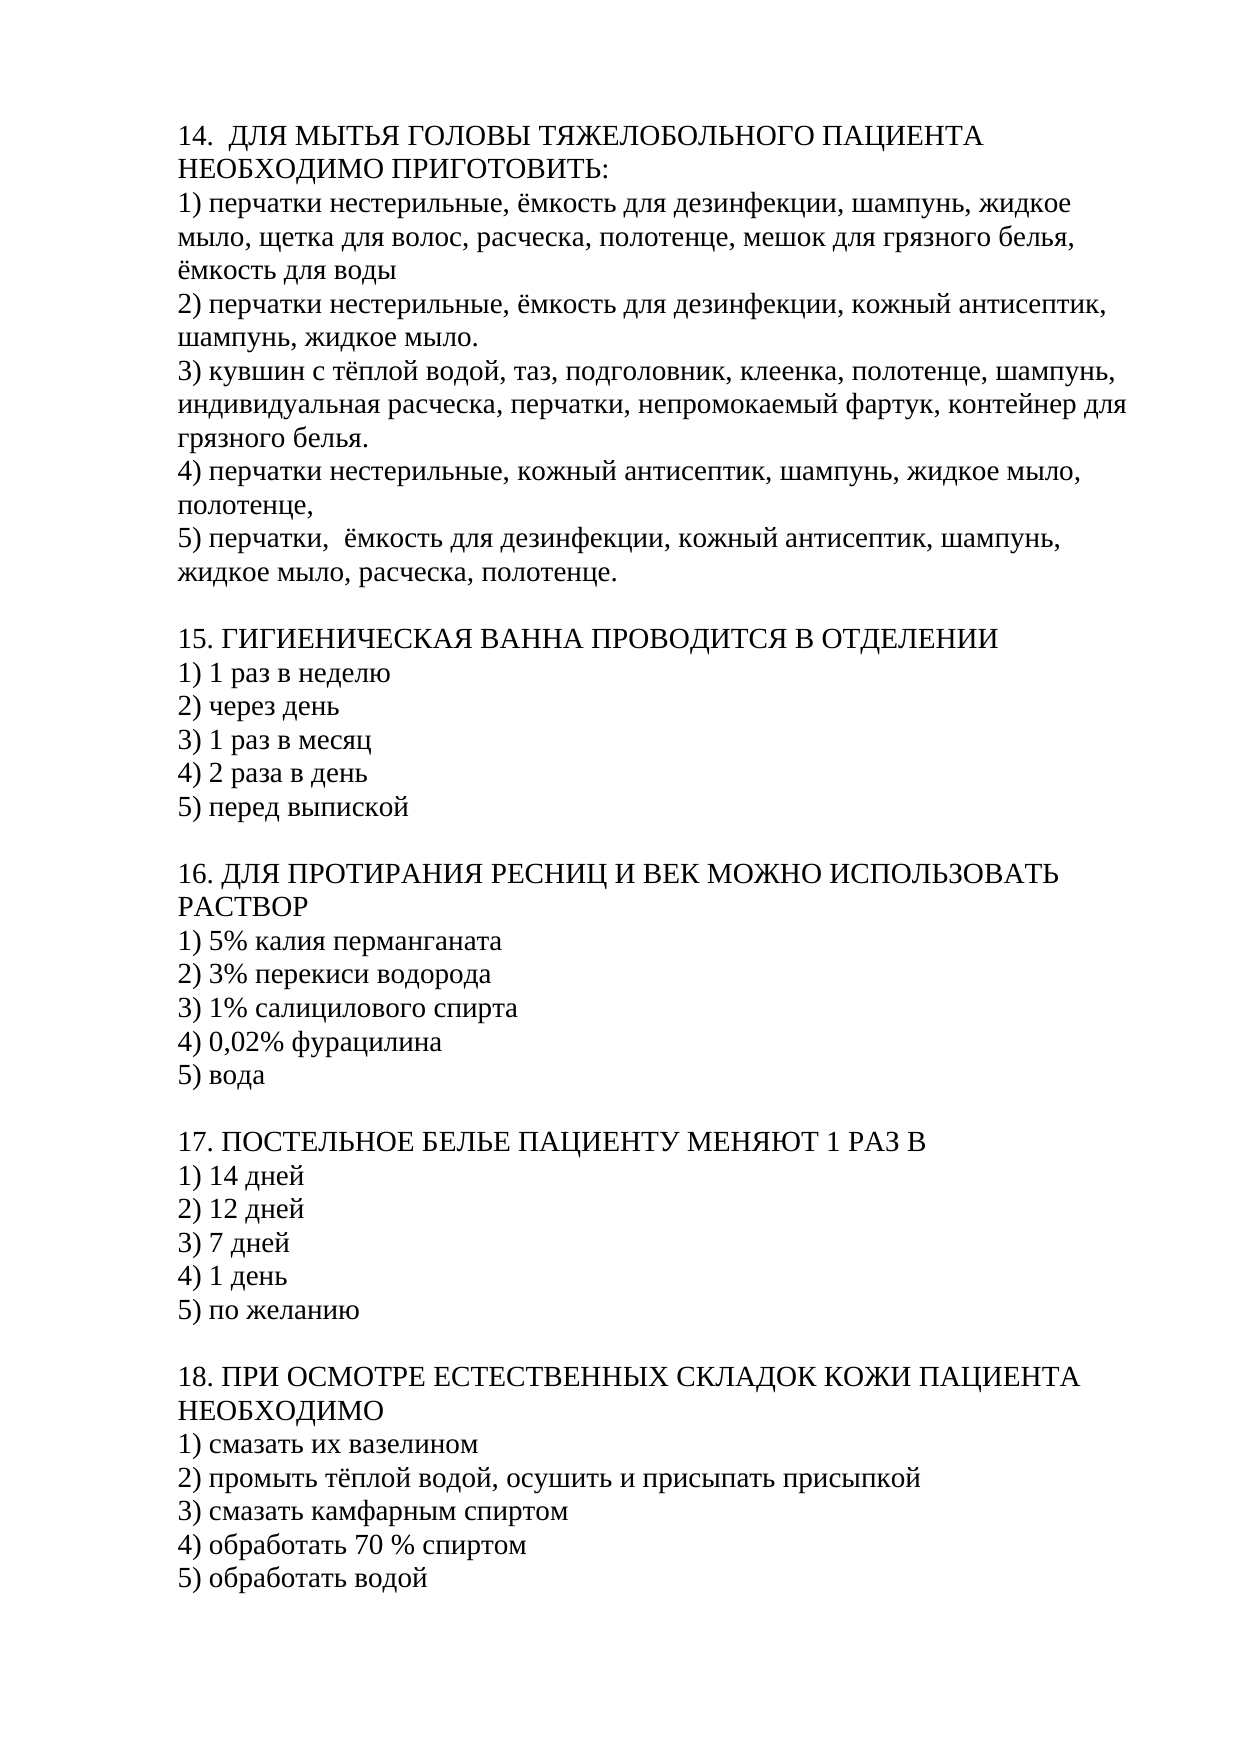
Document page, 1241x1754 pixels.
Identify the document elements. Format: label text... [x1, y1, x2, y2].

text 4) перчатки нестерильные, кожный антисептик, шампунь, жидкое мыло, полотенце, [177, 453, 1152, 521]
text 5) вода [177, 1057, 1152, 1091]
text 3) 7 дней [177, 1225, 1152, 1258]
text 2) 12 дней [177, 1191, 1152, 1225]
text 5) обработать водой [177, 1560, 1152, 1594]
text 4) 1 день [177, 1258, 1152, 1292]
text 5) по желанию [177, 1292, 1152, 1326]
text 18. ПРИ ОСМОТРЕ ЕСТЕСТВЕННЫХ СКЛАДОК КОЖИ ПАЦИЕНТА НЕОБХОДИМО [177, 1359, 1152, 1426]
text 2) перчатки нестерильные, ёмкость для дезинфекции, кожный антисептик, шампунь, жидкое мыло. [177, 286, 1152, 353]
text 1) 14 дней [177, 1158, 1152, 1191]
text 1) смазать их вазелином [177, 1426, 1152, 1460]
text 16. ДЛЯ ПРОТИРАНИЯ РЕСНИЦ И ВЕК МОЖНО ИСПОЛЬЗОВАТЬ РАСТВОР [177, 856, 1152, 923]
text 4) 2 раза в день [177, 755, 1152, 789]
text 2) через день [177, 688, 1152, 722]
text 1) 5% калия перманганата [177, 923, 1152, 957]
text 1) 1 раз в неделю [177, 655, 1152, 688]
text 1) перчатки нестерильные, ёмкость для дезинфекции, шампунь, жидкое мыло, щетка для волос, расческа, полотенце, мешок для грязного белья, ёмкость для воды [177, 185, 1152, 286]
text 3) 1% салицилового спирта [177, 990, 1152, 1024]
text 2) промыть тёплой водой, осушить и присыпать присыпкой [177, 1460, 1152, 1493]
text 17. ПОСТЕЛЬНОЕ БЕЛЬЕ ПАЦИЕНТУ МЕНЯЮТ 1 РАЗ В [177, 1124, 1152, 1158]
text 2) 3% перекиси водорода [177, 957, 1152, 990]
text 5) перед выпиской [177, 789, 1152, 822]
text 4) 0,02% фурацилина [177, 1024, 1152, 1057]
text 3) смазать камфарным спиртом [177, 1493, 1152, 1527]
text 3) кувшин с тёплой водой, таз, подголовник, клеенка, полотенце, шампунь, индивидуальная расческа, перчатки, непромокаемый фартук, контейнер для грязного белья. [177, 353, 1152, 453]
text 3) 1 раз в месяц [177, 722, 1152, 755]
text 5) перчатки, ёмкость для дезинфекции, кожный антисептик, шампунь, жидкое мыло, расческа, полотенце. [177, 521, 1152, 588]
text 4) обработать 70 % спиртом [177, 1527, 1152, 1560]
text 14. ДЛЯ МЫТЬЯ ГОЛОВЫ ТЯЖЕЛОБОЛЬНОГО пациента необходимо приготовить: [177, 118, 1152, 185]
text 15. ГИГИЕНИЧЕСКАЯ ВАННА ПРОВОДИТСЯ В ОТДЕЛЕНИИ [177, 621, 1152, 655]
